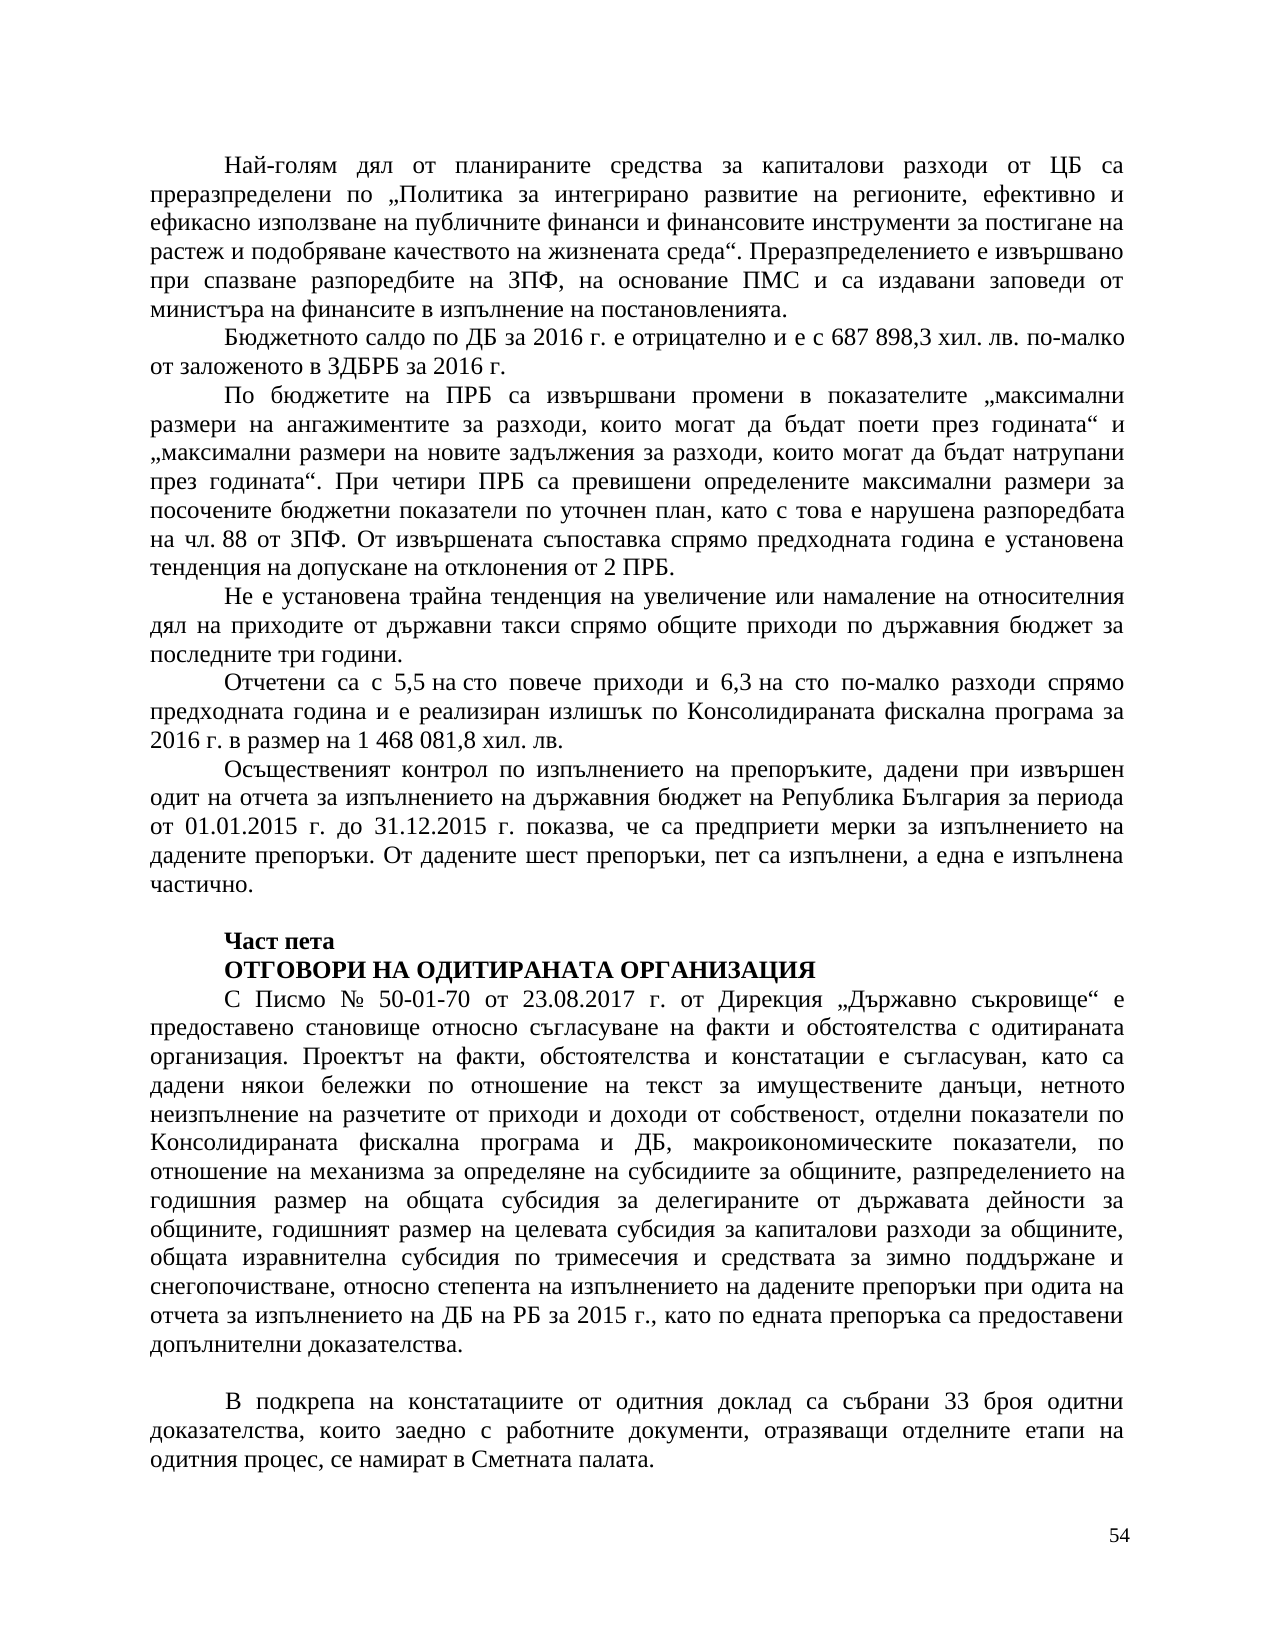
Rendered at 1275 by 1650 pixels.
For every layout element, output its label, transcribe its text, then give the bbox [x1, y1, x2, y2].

text Отчетени са с 5,5 на сто повече приходи и 6,3 на сто по-малко разходи спрямо предходната година и е реализиран излишък по Консолидираната фискална програма за 2016 г. в размер на 1 468 081,8 хил. лв. [150, 667, 1125, 754]
text ОТГОВОРИ НА ОДИТИРАНАТА ОРГАНИЗАЦИЯ [150, 955, 1125, 984]
text Най-голям дял от планираните средства за капиталови разходи от ЦБ са преразпределени по „Политика за интегрирано развитие на регионите, ефективно и ефикасно използване на публичните финанси и финансовите инструменти за постигане на растеж и подобряване качеството на жизнената среда“. Преразпределението е извършвано при спазване разпоредбите на ЗПФ, на основание ПМС и са издавани заповеди от министъра на финансите в изпълнение на постановленията. [150, 150, 1125, 322]
text С Писмо № 50-01-70 от 23.08.2017 г. от Дирекция „Държавно съкровище“ е предоставено становище относно съгласуване на факти и обстоятелства с одитираната организация. Проектът на факти, обстоятелства и констатации е съгласуван, като са дадени някои бележки по отношение на текст за имуществените данъци, нетното неизпълнение на разчетите от приходи и доходи от собственост, отделни показатели по Консолидираната фискална програма и ДБ, макроикономическите показатели, по отношение на механизма за определяне на субсидиите за общините, разпределението на годишния размер на общата субсидия за делегираните от държавата дейности за общините, годишният размер на целевата субсидия за капиталови разходи за общините, общата изравнителна субсидия по тримесечия и средствата за зимно поддържане и снегопочистване, относно степента на изпълнението на дадените препоръки при одита на отчета за изпълнението на ДБ на РБ за 2015 г., като по едната препоръка са предоставени допълнителни доказателства. [150, 984, 1125, 1357]
text Бюджетното салдо по ДБ за 2016 г. е отрицателно и е с 687 898,3 хил. лв. по-малко от заложеното в ЗДБРБ за 2016 г. [150, 322, 1125, 380]
text Не е установена трайна тенденция на увеличение или намаление на относителния дял на приходите от държавни такси спрямо общите приходи по държавния бюджет за последните три години. [150, 581, 1125, 667]
text Част пета [150, 926, 1125, 955]
text В подкрепа на констатациите от одитния доклад са събрани 33 броя одитни доказателства, които заедно с работните документи, отразяващи отделните етапи на одитния процес, се намират в Сметната палата. [150, 1386, 1125, 1472]
text По бюджетите на ПРБ са извършвани промени в показателите „максимални размери на ангажиментите за разходи, които могат да бъдат поети през годината“ и „максимални размери на новите задължения за разходи, които могат да бъдат натрупани през годината“. При четири ПРБ са превишени определените максимални размери за посочените бюджетни показатели по уточнен план, като с това е нарушена разпоредбата на чл. 88 от ЗПФ. От извършената съпоставка спрямо предходната година е установена тенденция на допускане на отклонения от 2 ПРБ. [150, 380, 1125, 581]
text Осъщественият контрол по изпълнението на препоръките, дадени при извършен одит на отчета за изпълнението на държавния бюджет на Република България за периода от 01.01.2015 г. до 31.12.2015 г. показва, че са предприети мерки за изпълнението на дадените препоръки. От дадените шест препоръки, пет са изпълнени, а една е изпълнена частично. [150, 754, 1125, 897]
